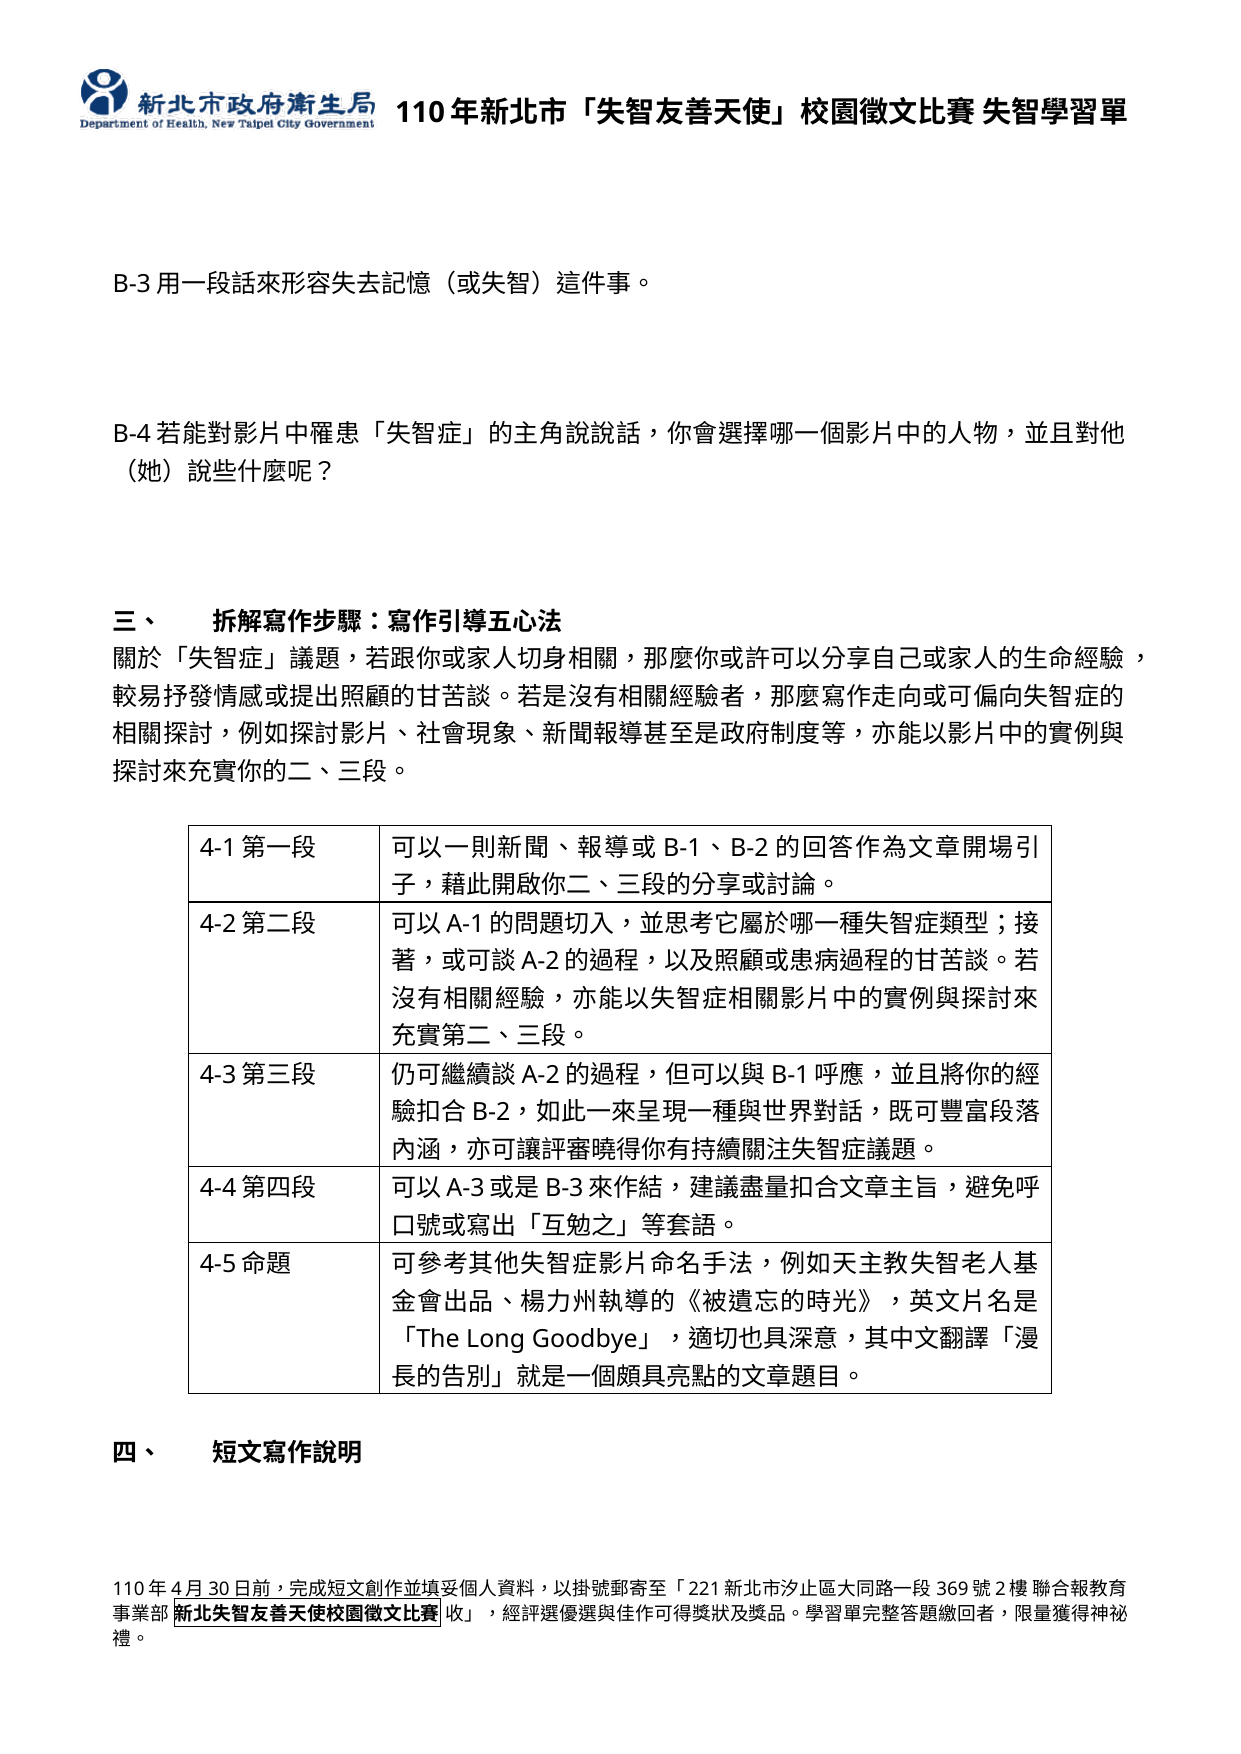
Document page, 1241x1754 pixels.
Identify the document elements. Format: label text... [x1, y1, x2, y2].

table_cell 可以A-3或是B-3來作結，建議盡量扣合文章主旨，避免呼口號或寫出「互勉之」等套語。 [380, 1167, 1051, 1242]
text 關於「失智症」議題，若跟你或家人切身相關，那麼你或許可以分享自己或家人的生命經驗，較易抒發情感或提出照顧的甘苦談。若是沒有相關經驗者，那麼寫作走向或可偏向失智症的相關探討，例如探討影片、社會現象、新聞報導甚至是政府制度等，亦能以影片中的實例與探討來充實你的二、三段。 [112, 638, 1128, 788]
picture [77, 66, 378, 132]
list 短文寫作說明 [112, 1432, 1128, 1469]
table_cell 4-3第三段 [189, 1054, 379, 1166]
table_header 4-1第一段 [189, 826, 379, 901]
text B-3用一段話來形容失去記憶（或失智）這件事。 [112, 263, 1128, 300]
table_cell 4-4第四段 [189, 1167, 379, 1242]
list 拆解寫作步驟：寫作引導五心法 [112, 600, 1128, 638]
table_cell 仍可繼續談A-2的過程，但可以與B-1呼應，並且將你的經驗扣合B-2，如此一來呈現一種與世界對話，既可豐富段落內涵，亦可讓評審曉得你有持續關注失智症議題。 [380, 1054, 1051, 1166]
table_cell 4-5命題 [189, 1243, 379, 1393]
text B-4若能對影片中罹患「失智症」的主角說說話，你會選擇哪一個影片中的人物，並且對他（她）說些什麼呢？ [112, 413, 1128, 488]
table_cell 4-2第二段 [189, 903, 379, 1052]
table_cell 可參考其他失智症影片命名手法，例如天主教失智老人基金會出品、楊力州執導的《被遺忘的時光》，英文片名是「The Long Goodbye」，適切也具深意，其中文翻譯「漫長的告別」就是一個頗具亮點的文章題目。 [380, 1243, 1051, 1393]
table_header 可以一則新聞、報導或B-1、B-2的回答作為文章開場引子，藉此開啟你二、三段的分享或討論。 [380, 826, 1051, 901]
table_cell 可以A-1的問題切入，並思考它屬於哪一種失智症類型；接著，或可談A-2的過程，以及照顧或患病過程的甘苦談。若沒有相關經驗，亦能以失智症相關影片中的實例與探討來充實第二、三段。 [380, 903, 1051, 1052]
